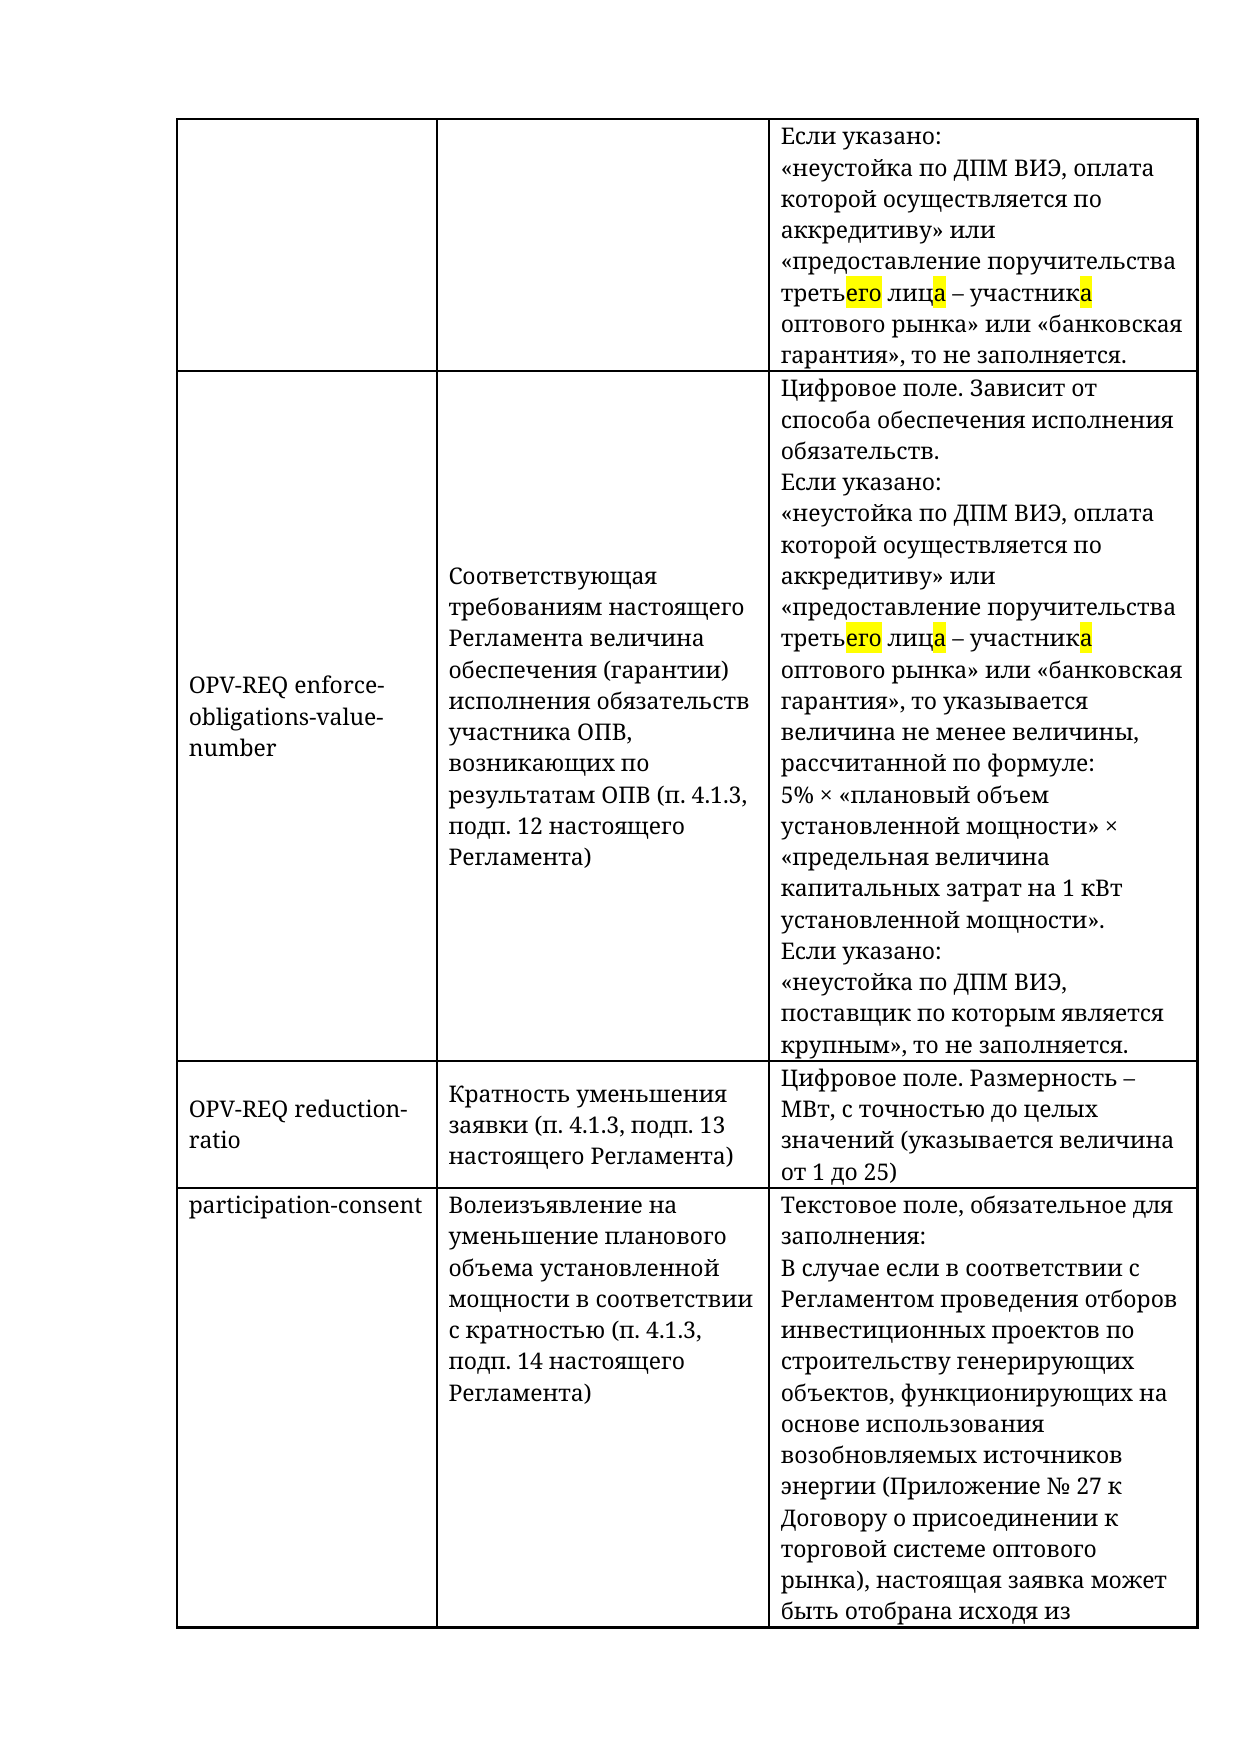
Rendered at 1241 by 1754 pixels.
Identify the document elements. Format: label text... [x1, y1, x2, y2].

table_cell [178, 1189, 436, 1626]
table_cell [438, 1189, 768, 1626]
table_cell Кратность уменьшения заявки (п. 4.1.3, подп. 13 настоящего Регламента) [438, 1062, 768, 1187]
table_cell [178, 120, 436, 370]
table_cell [770, 1189, 1196, 1626]
table_cell OPV-REQ reduction-ratio [178, 1062, 436, 1187]
table_cell OPV-REQ enforce-obligations-value-number [178, 372, 436, 1060]
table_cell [438, 120, 768, 370]
table_cell Цифровое поле. Зависит от способа обеспечения исполнения обязательств. Если указано: «неустойка по ДПМ ВИЭ, оплата которой осуществляется по аккредитиву» или «предоставление поручительства третьего лица – участника оптового рынка» или «банковская гарантия», то указывается величина не менее величины, рассчитанной по формуле: 5% × «плановый объем установленной мощности» × «предельная величина капитальных затрат на 1 кВт установленной мощности». Если указано: «неустойка по ДПМ ВИЭ, поставщик по которым является крупным», то не заполняется. [770, 372, 1196, 1060]
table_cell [770, 120, 1196, 370]
table_cell Цифровое поле. Размерность – МВт, с точностью до целых значений (указывается величина от 1 до 25) [770, 1062, 1196, 1187]
